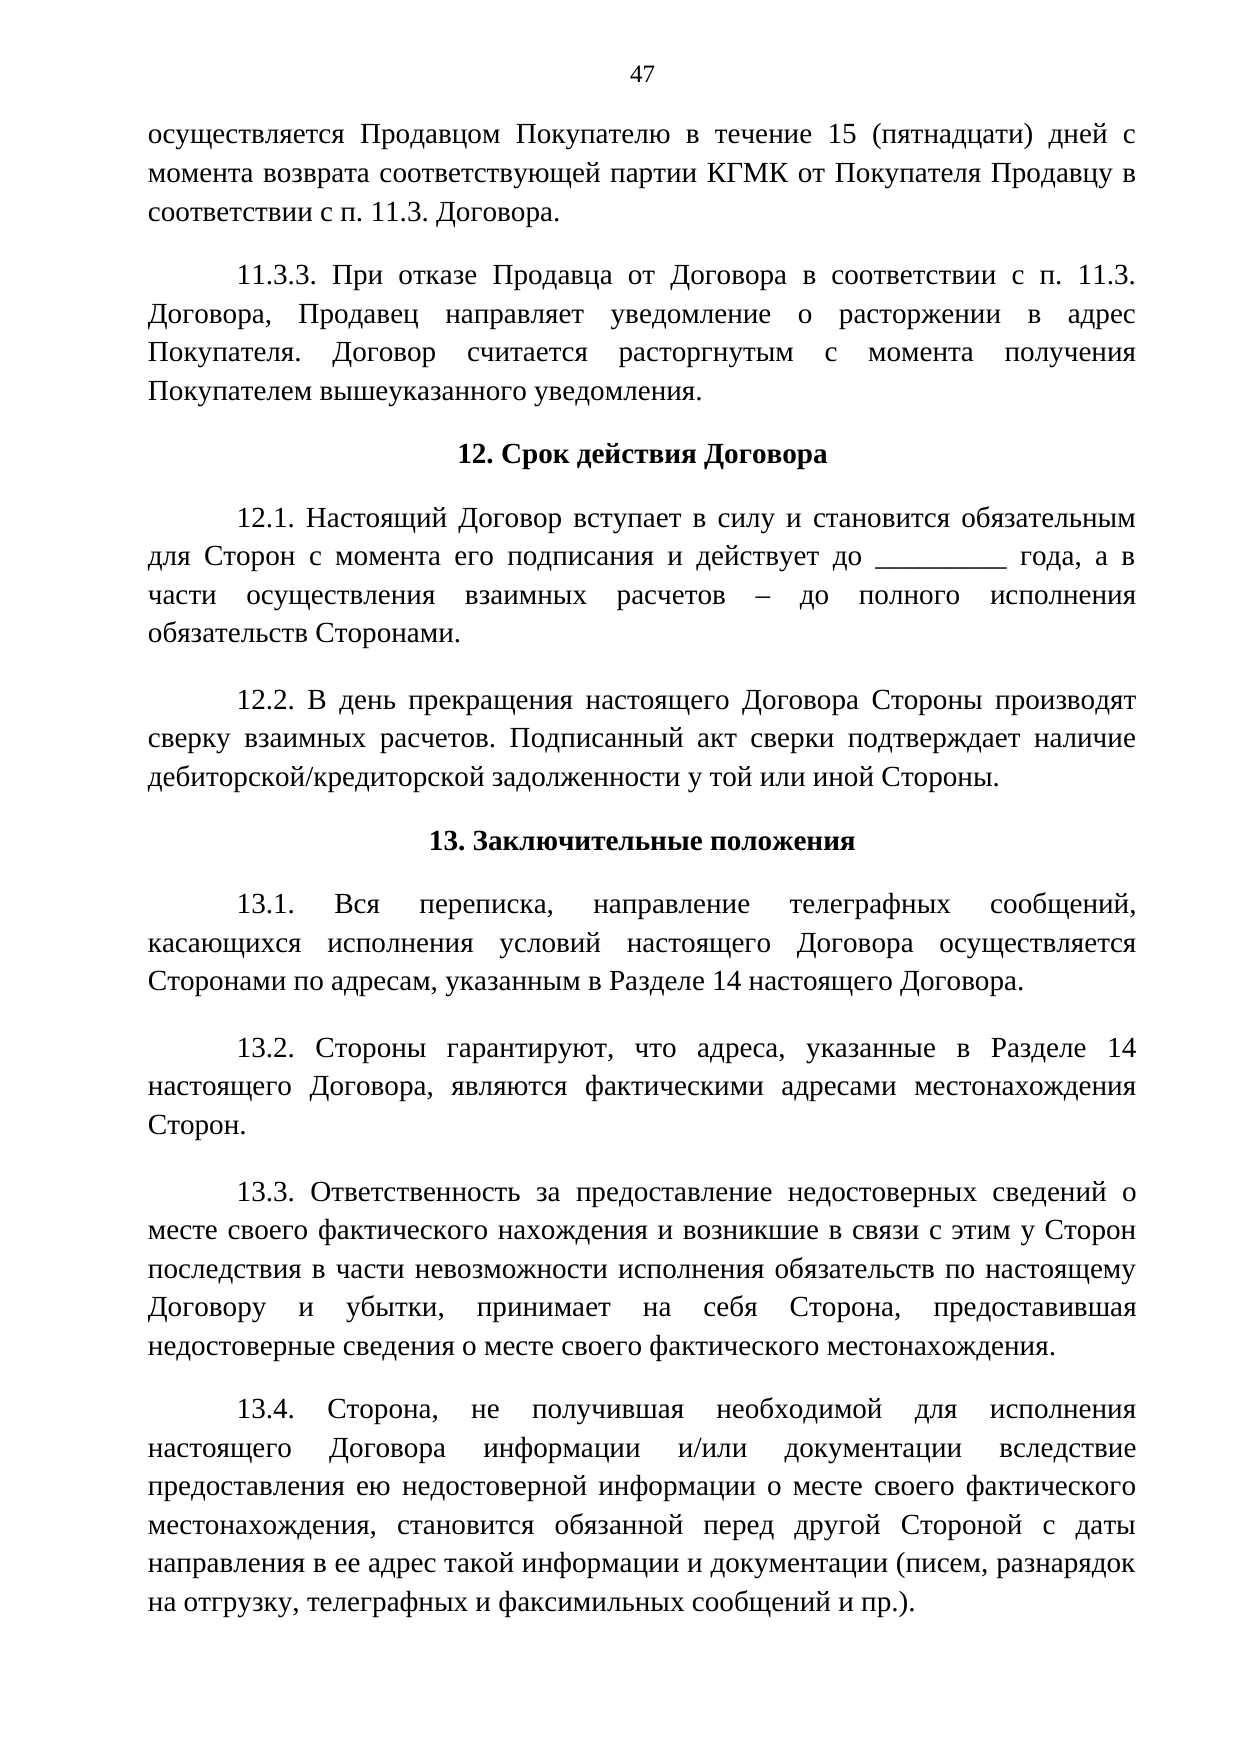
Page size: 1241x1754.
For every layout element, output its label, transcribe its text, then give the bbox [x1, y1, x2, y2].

text 13.3. Ответственность за предоставление недостоверных сведений о месте своего фактического нахождения и возникшие в связи с этим у Сторон последствия в части невозможности исполнения обязательств по настоящему Договору и убытки, принимает на себя Сторона, предоставившая недостоверные сведения о месте своего фактического местонахождения. [148, 1174, 1137, 1361]
text 13.4. Сторона, не получившая необходимой для исполнения настоящего Договора информации и/или документации вследствие предоставления ею недостоверной информации о месте своего фактического местонахождения, становится обязанной перед другой Стороной с даты направления в ее адрес такой информации и документации (писем, разнарядок на отгрузку, телеграфных и факсимильных сообщений и пр.). [148, 1391, 1137, 1618]
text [148, 117, 1137, 227]
text 13.2. Стороны гарантируют, что адреса, указанные в Разделе 14 настоящего Договора, являются фактическими адресами местонахождения Сторон. [148, 1030, 1137, 1141]
text 12. Срок действия Договора [148, 436, 1137, 470]
text 11.3.3. При отказе Продавца от Договора в соответствии с п. 11.3. Договора, Продавец направляет уведомление о расторжении в адрес Покупателя. Договор считается расторгнутым с момента получения Покупателем вышеуказанного уведомления. [148, 257, 1137, 406]
text 13.1. Вся переписка, направление телеграфных сообщений, касающихся исполнения условий настоящего Договора осуществляется Сторонами по адресам, указанным в Разделе 14 настоящего Договора. [148, 886, 1137, 997]
text 12.2. В день прекращения настоящего Договора Стороны производят сверку взаимных расчетов. Подписанный акт сверки подтверждает наличие дебиторской/кредиторской задолженности у той или иной Стороны. [148, 682, 1137, 793]
text 13. Заключительные положения [148, 823, 1137, 856]
text 12.1. Настоящий Договор вступает в силу и становится обязательным для Сторон с момента его подписания и действует до _________ года, а в части осуществления взаимных расчетов – до полного исполнения обязательств Сторонами. [148, 500, 1137, 649]
